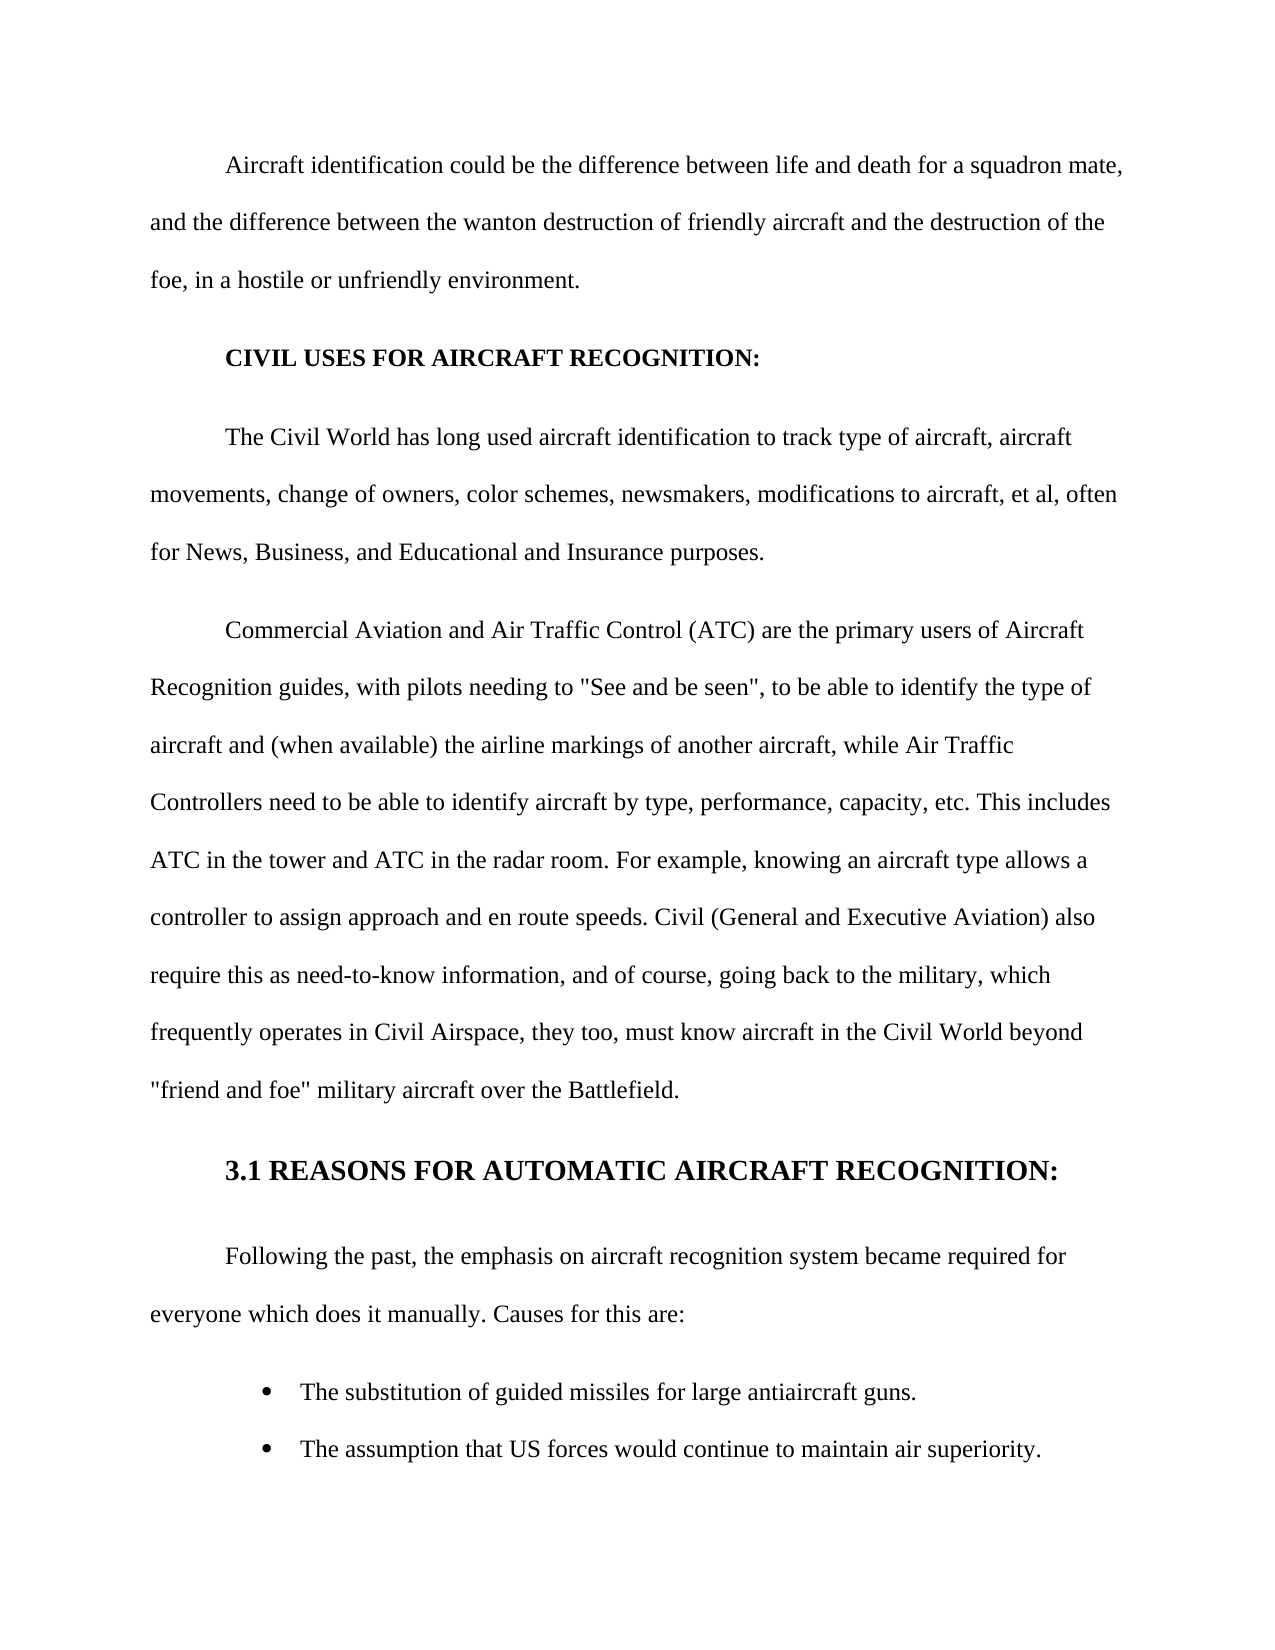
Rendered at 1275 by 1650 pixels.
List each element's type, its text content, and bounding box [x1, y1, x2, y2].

list The assumption that US forces would continue to maintain air superiority. [225, 1434, 1125, 1463]
list The substitution of guided missiles for large antiaircraft guns. [225, 1377, 1125, 1406]
text Aircraft identification could be the difference between life and death for a squadron mate, and the difference between the wanton destruction of friendly aircraft and the destruction of the foe, in a hostile or unfriendly environment. [150, 150, 1125, 294]
text The Civil World has long used aircraft identification to track type of aircraft, aircraft movements, change of owners, color schemes, newsmakers, modifications to aircraft, et al, often for News, Business, and Educational and Insurance purposes. [150, 422, 1125, 565]
text Following the past, the emphasis on aircraft recognition system became required for everyone which does it manually. Causes for this are: [150, 1241, 1125, 1327]
text CIVIL USES FOR AIRCRAFT RECOGNITION: [150, 343, 1125, 372]
text 3.1 REASONS FOR AUTOMATIC AIRCRAFT RECOGNITION: [150, 1153, 1125, 1187]
text Commercial Aviation and Air Traffic Control (ATC) are the primary users of Aircraft Recognition guides, with pilots needing to "See and be seen", to be able to identify the type of aircraft and (when available) the airline markings of another aircraft, while Air Traffic Controllers need to be able to identify aircraft by type, performance, capacity, etc. This includes ATC in the tower and ATC in the radar room. For example, knowing an aircraft type allows a controller to assign approach and en route speeds. Civil (General and Executive Aviation) also require this as need-to-know information, and of course, going back to the military, which frequently operates in Civil Airspace, they too, must know aircraft in the Civil World beyond "friend and foe" military aircraft over the Battlefield. [150, 615, 1125, 1104]
